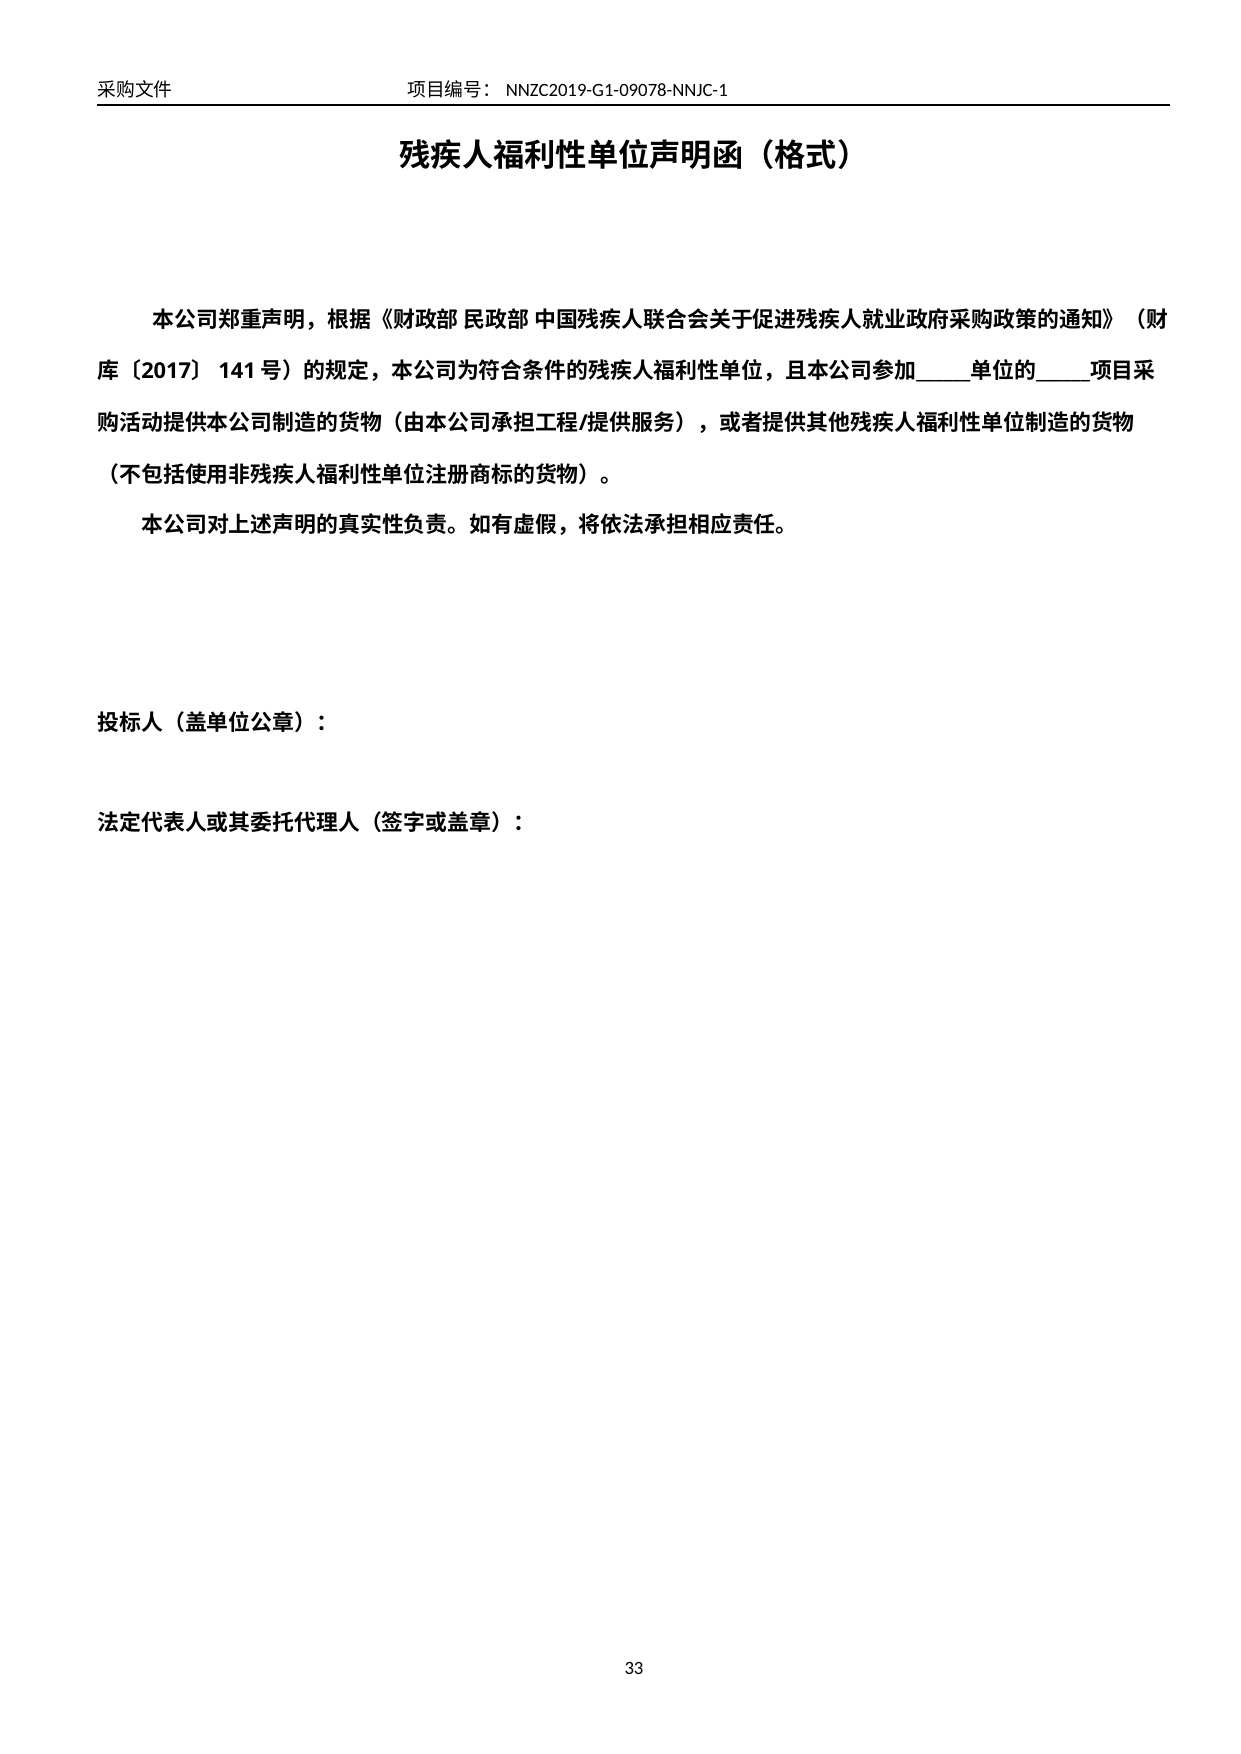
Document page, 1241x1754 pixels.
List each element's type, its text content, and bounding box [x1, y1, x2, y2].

text 投标人（盖单位公章）： [97, 704, 1170, 738]
text 残疾人福利性单位声明函（格式） [97, 118, 1170, 187]
text 本公司对上述声明的真实性负责。如有虚假，将依法承担相应责任。 [97, 506, 1170, 540]
text 法定代表人或其委托代理人（签字或盖章）： [97, 804, 1170, 838]
text 本公司郑重声明，根据《财政部 民政部 中国残疾人联合会关于促进残疾人就业政府采购政策的通知》（财库〔2017〕 141号）的规定，本公司为符合条件的残疾人福利性单位，且本公司参加______单位的______项目采购活动提供本公司制造的货物（由本公司承担工程/提供服务），或者提供其他残疾人福利性单位制造的货物（不包括使用非残疾人福利性单位注册商标的货物）。 [97, 300, 1170, 490]
